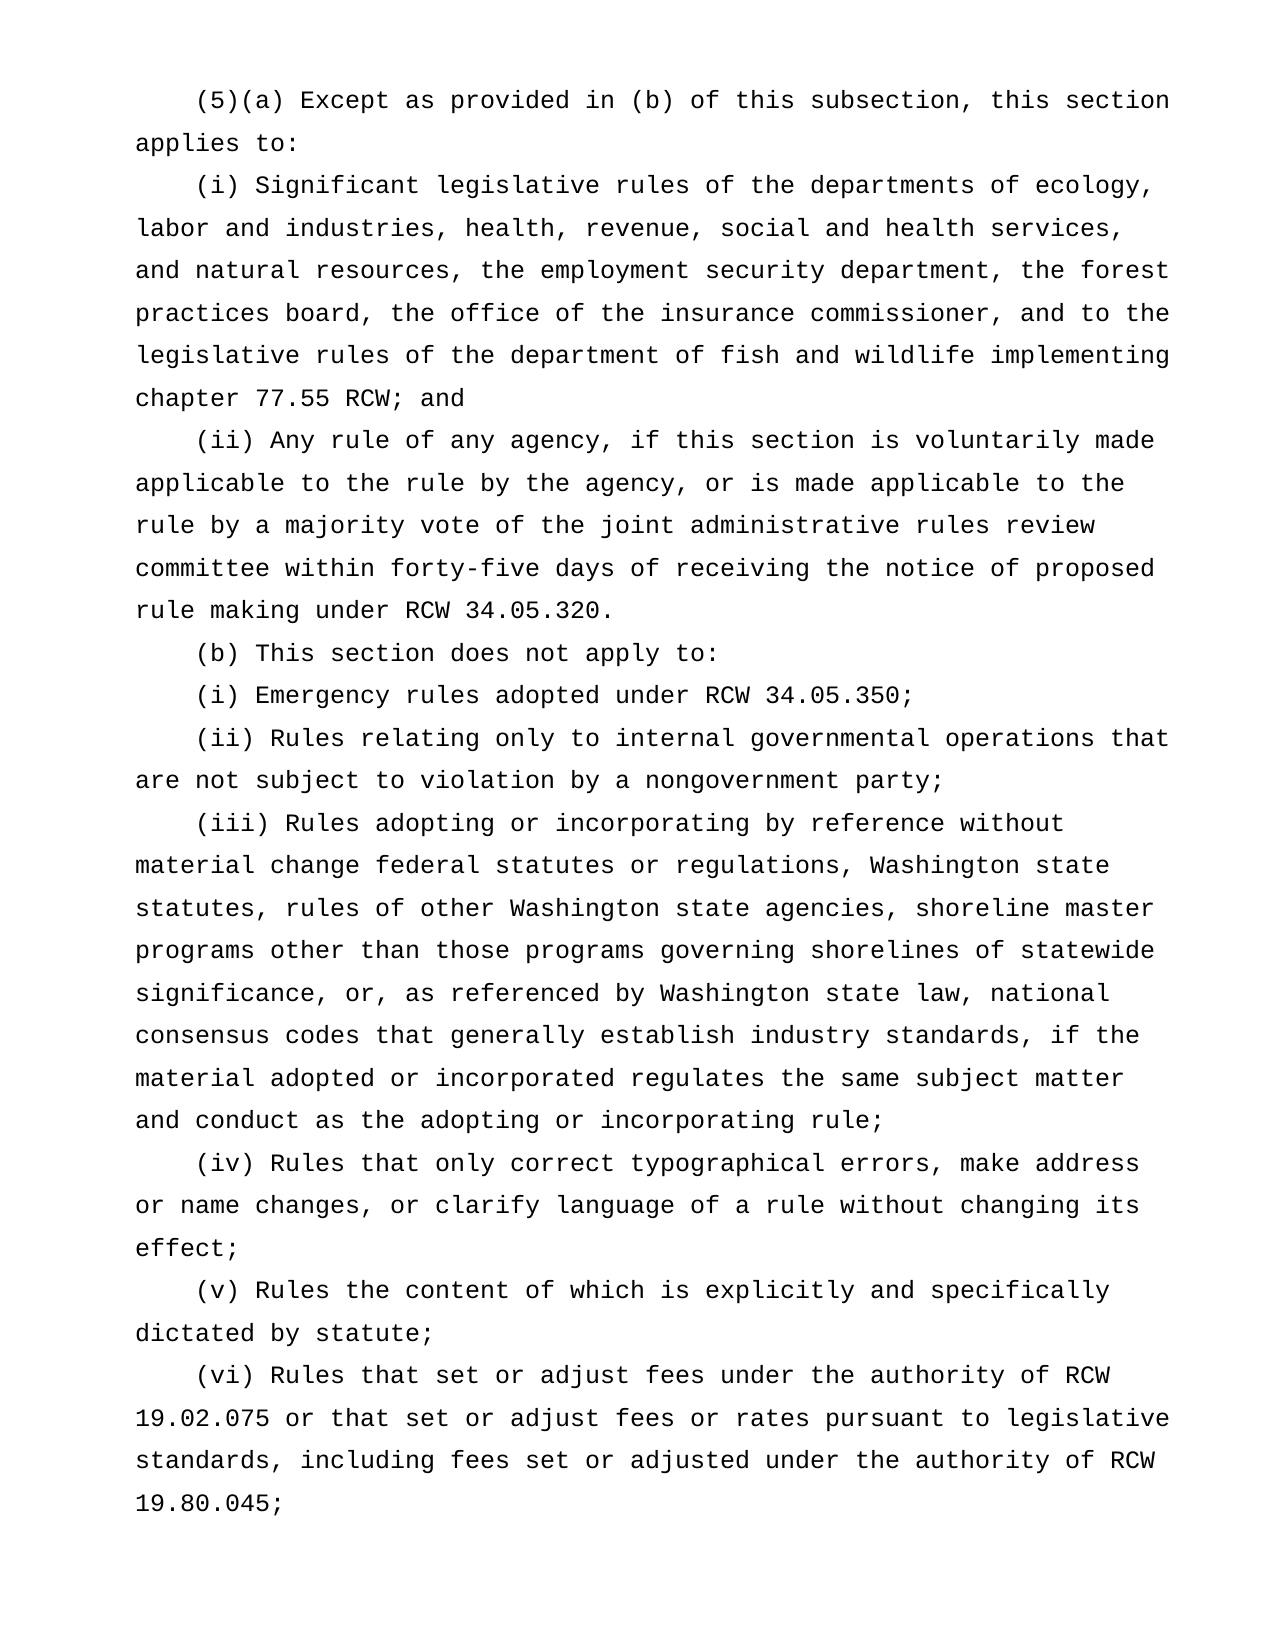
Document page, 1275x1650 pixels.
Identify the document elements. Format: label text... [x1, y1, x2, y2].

text (iv) Rules that only correct typographical errors, make address or name changes, or clarify language of a rule without changing its effect; [135, 1137, 1170, 1265]
text (i) Emergency rules adopted under RCW 34.05.350; [135, 670, 1170, 712]
text (b) This section does not apply to: [135, 627, 1170, 670]
text (ii) Rules relating only to internal governmental operations that are not subject to violation by a nongovernment party; [135, 712, 1170, 797]
text (ii) Any rule of any agency, if this section is voluntarily made applicable to the rule by the agency, or is made applicable to the rule by a majority vote of the joint administrative rules review committee within forty-five days of receiving the notice of proposed rule making under RCW 34.05.320. [135, 415, 1170, 627]
text (vi) Rules that set or adjust fees under the authority of RCW 19.02.075 or that set or adjust fees or rates pursuant to legislative standards, including fees set or adjusted under the authority of RCW 19.80.045; [135, 1350, 1170, 1520]
text (v) Rules the content of which is explicitly and specifically dictated by statute; [135, 1265, 1170, 1350]
text (i) Significant legislative rules of the departments of ecology, labor and industries, health, revenue, social and health services, and natural resources, the employment security department, the forest practices board, the office of the insurance commissioner, and to the legislative rules of the department of fish and wildlife implementing chapter 77.55 RCW; and [135, 160, 1170, 415]
text (iii) Rules adopting or incorporating by reference without material change federal statutes or regulations, Washington state statutes, rules of other Washington state agencies, shoreline master programs other than those programs governing shorelines of statewide significance, or, as referenced by Washington state law, national consensus codes that generally establish industry standards, if the material adopted or incorporated regulates the same subject matter and conduct as the adopting or incorporating rule; [135, 797, 1170, 1137]
text (5)(a) Except as provided in (b) of this subsection, this section applies to: [135, 75, 1170, 160]
